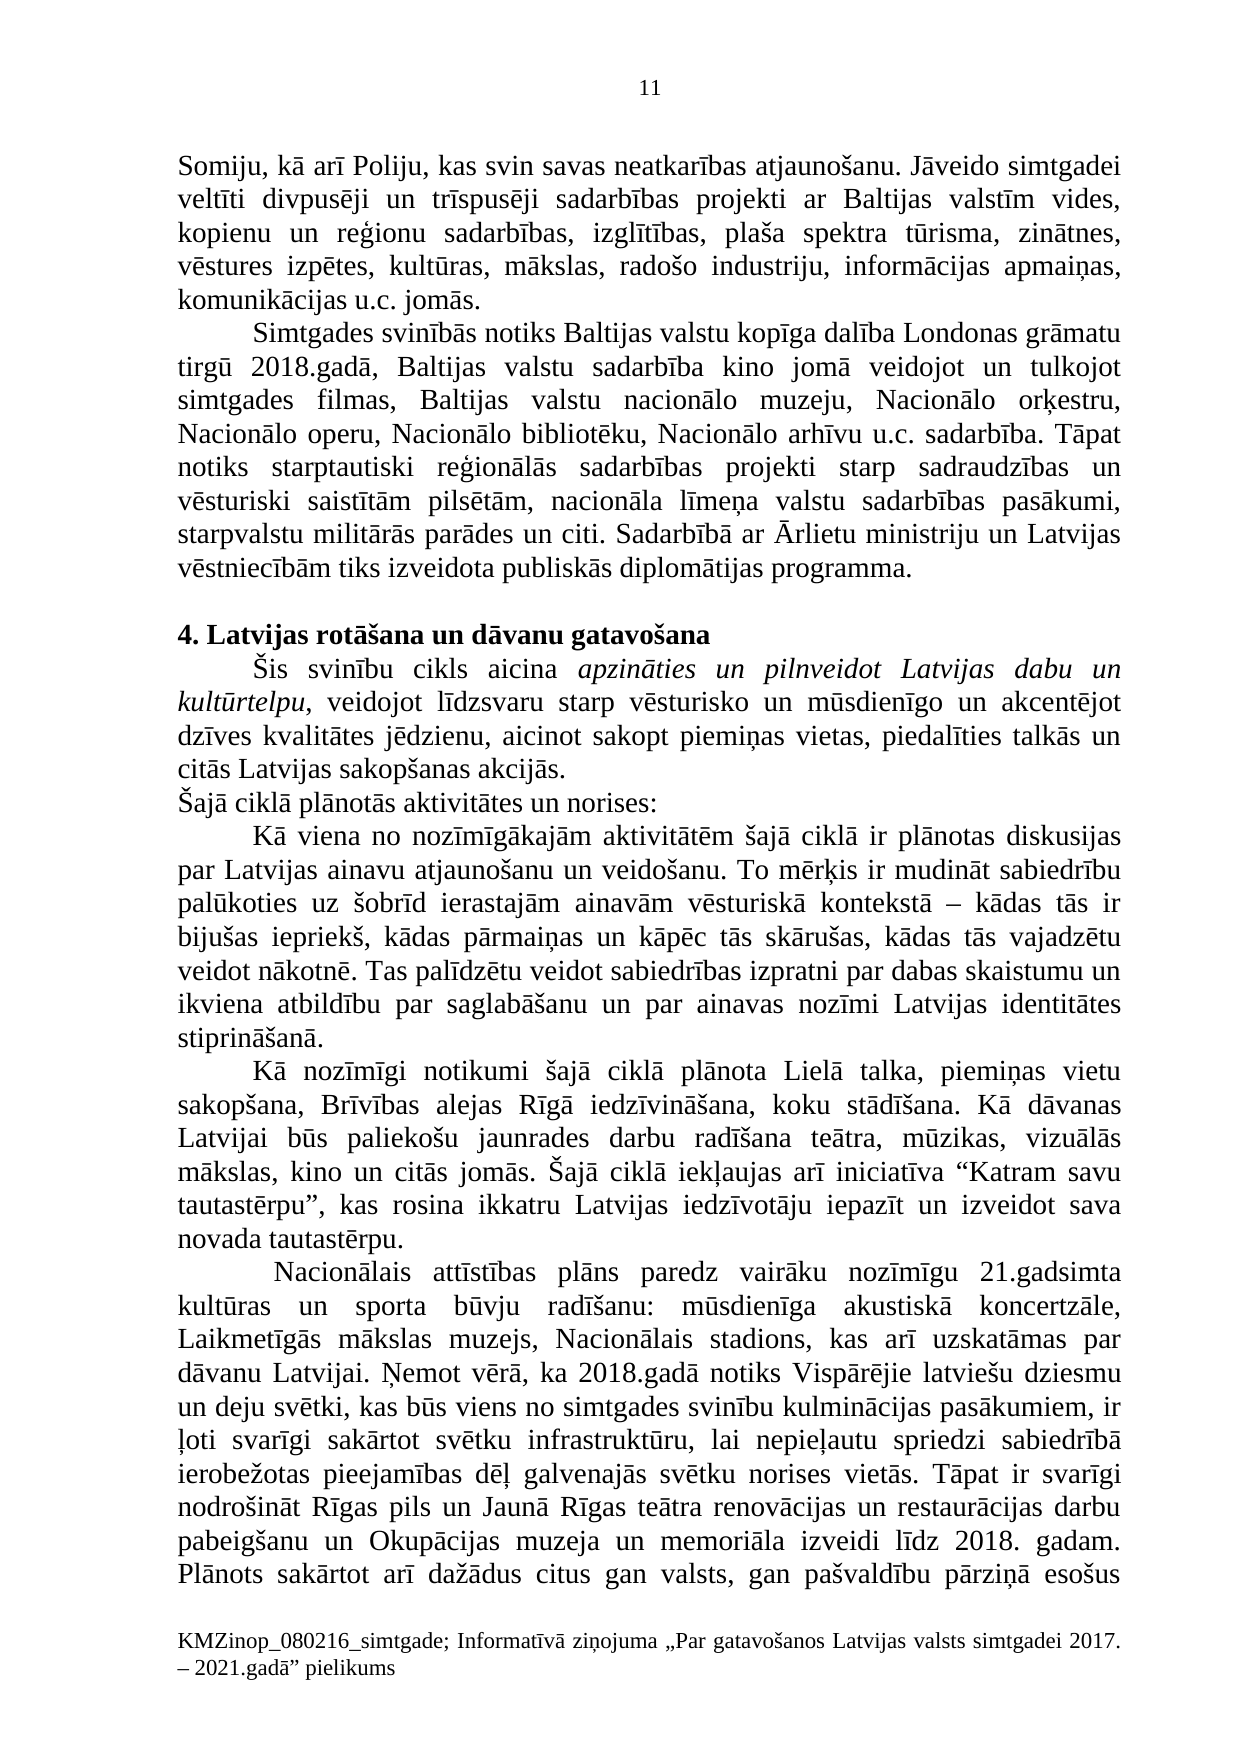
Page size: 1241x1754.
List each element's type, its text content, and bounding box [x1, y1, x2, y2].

text Kā nozīmīgi notikumi šajā ciklā plānota Lielā talka, piemiņas vietu sakopšana, Brīvības alejas Rīgā iedzīvināšana, koku stādīšana. Kā dāvanas Latvijai būs paliekošu jaunrades darbu radīšana teātra, mūzikas, vizuālās mākslas, kino un citās jomās. Šajā ciklā iekļaujas arī iniciatīva “Katram savu tautastērpu”, kas rosina ikkatru Latvijas iedzīvotāju iepazīt un izveidot sava novada tautastērpu. [177, 1053, 1122, 1254]
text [177, 1254, 1122, 1590]
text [177, 148, 1122, 315]
text Kā viena no nozīmīgākajām aktivitātēm šajā ciklā ir plānotas diskusijas par Latvijas ainavu atjaunošanu un veidošanu. To mērķis ir mudināt sabiedrību palūkoties uz šobrīd ierastajām ainavām vēsturiskā kontekstā – kādas tās ir bijušas iepriekš, kādas pārmaiņas un kāpēc tās skārušas, kādas tās vajadzētu veidot nākotnē. Tas palīdzētu veidot sabiedrības izpratni par dabas skaistumu un ikviena atbildību par saglabāšanu un par ainavas nozīmi Latvijas identitātes stiprināšanā. [177, 818, 1122, 1053]
text 4. Latvijas rotāšana un dāvanu gatavošana [177, 617, 1122, 651]
text Šajā ciklā plānotās aktivitātes un norises: [177, 785, 1122, 818]
text Šis svinību cikls aicina apzināties un pilnveidot Latvijas dabu un kultūrtelpu, veidojot līdzsvaru starp vēsturisko un mūsdienīgo un akcentējot dzīves kvalitātes jēdzienu, aicinot sakopt piemiņas vietas, piedalīties talkās un citās Latvijas sakopšanas akcijās. [177, 651, 1122, 785]
text Simtgades svinībās notiks Baltijas valstu kopīga dalība Londonas grāmatu tirgū 2018.gadā, Baltijas valstu sadarbība kino jomā veidojot un tulkojot simtgades filmas, Baltijas valstu nacionālo muzeju, Nacionālo orķestru, Nacionālo operu, Nacionālo bibliotēku, Nacionālo arhīvu u.c. sadarbība. Tāpat notiks starptautiski reģionālās sadarbības projekti starp sadraudzības un vēsturiski saistītām pilsētām, nacionāla līmeņa valstu sadarbības pasākumi, starpvalstu militārās parādes un citi. Sadarbībā ar Ārlietu ministriju un Latvijas vēstniecībām tiks izveidota publiskās diplomātijas programma. [177, 315, 1122, 584]
